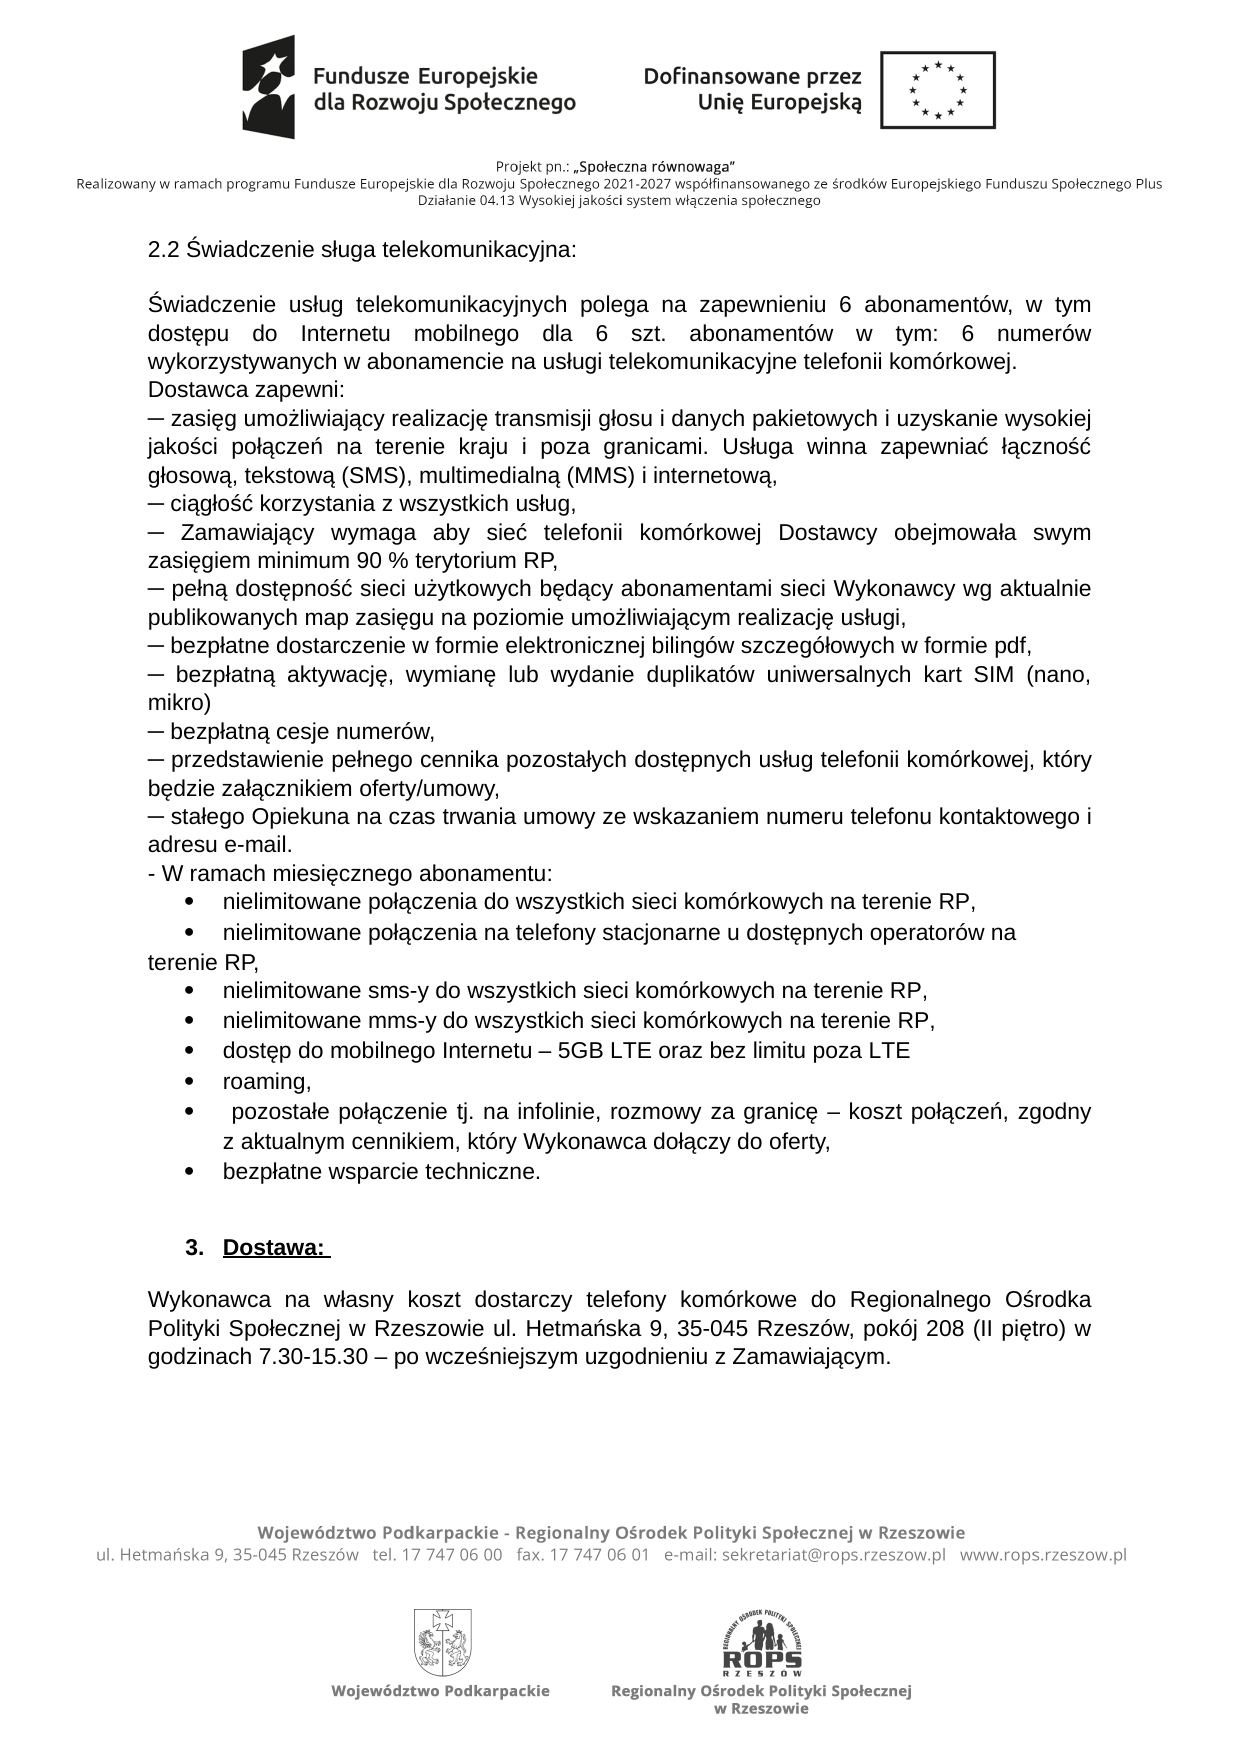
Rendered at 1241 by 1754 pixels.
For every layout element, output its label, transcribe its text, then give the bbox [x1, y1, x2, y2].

text Wykonawca na własny koszt dostarczy telefony komórkowe do Regionalnego Ośrodka Polityki Społecznej w Rzeszowie ul. Hetmańska 9, 35-045 Rzeszów, pokój 208 (II piętro) w godzinach 7.30-15.30 – po wcześniejszym uzgodnieniu z Zamawiającym. [148, 1286, 1092, 1369]
text ─ bezpłatną cesje numerów, [148, 718, 1092, 744]
text terenie RP, [148, 949, 1092, 975]
picture [0, 12, 1241, 218]
text ─ stałego Opiekuna na czas trwania umowy ze wskazaniem numeru telefonu kontaktowego i adresu e-mail. [148, 803, 1092, 858]
text 2.2 Świadczenie sługa telekomunikacyjna: [148, 236, 1092, 263]
list nielimitowane sms-y do wszystkich sieci komórkowych na terenie RP, [185, 977, 1092, 1003]
text ─ bezpłatne dostarczenie w formie elektronicznej bilingów szczegółowych w formie pdf, [148, 632, 1092, 659]
text - W ramach miesięcznego abonamentu: [148, 860, 1092, 886]
list roaming, [185, 1068, 1092, 1094]
text ─ przedstawienie pełnego cennika pozostałych dostępnych usług telefonii komórkowej, który będzie załącznikiem oferty/umowy, [148, 746, 1092, 801]
list nielimitowane połączenia na telefony stacjonarne u dostępnych operatorów na [185, 918, 1092, 945]
list nielimitowane mms-y do wszystkich sieci komórkowych na terenie RP, [185, 1007, 1092, 1034]
list pozostałe połączenie tj. na infolinie, rozmowy za granicę – koszt połączeń, zgodny z aktualnym cennikiem, który Wykonawca dołączy do oferty, [185, 1098, 1092, 1154]
list dostęp do mobilnego Internetu – 5GB LTE oraz bez limitu poza LTE [185, 1037, 1092, 1064]
list Dostawa: [185, 1234, 1092, 1260]
list nielimitowane połączenia do wszystkich sieci komórkowych na terenie RP, [185, 888, 1092, 914]
text Dostawca zapewni: [148, 376, 1092, 403]
text ─ pełną dostępność sieci użytkowych będący abonamentami sieci Wykonawcy wg aktualnie publikowanych map zasięgu na poziomie umożliwiającym realizację usługi, [148, 575, 1092, 630]
text ─ ciągłość korzystania z wszystkich usług, [148, 490, 1092, 516]
text ─ zasięg umożliwiający realizację transmisji głosu i danych pakietowych i uzyskanie wysokiej jakości połączeń na terenie kraju i poza granicami. Usługa winna zapewniać łączność głosową, tekstową (SMS), multimedialną (MMS) i internetową, [148, 405, 1092, 488]
text ─ bezpłatną aktywację, wymianę lub wydanie duplikatów uniwersalnych kart SIM (nano, mikro) [148, 661, 1092, 716]
list bezpłatne wsparcie techniczne. [185, 1158, 1092, 1185]
picture [0, 1491, 1241, 1746]
text ─ Zamawiający wymaga aby sieć telefonii komórkowej Dostawcy obejmowała swym zasięgiem minimum 90 % terytorium RP, [148, 518, 1092, 573]
text Świadczenie usług telekomunikacyjnych polega na zapewnieniu 6 abonamentów, w tym dostępu do Internetu mobilnego dla 6 szt. abonamentów w tym: 6 numerów wykorzystywanych w abonamencie na usługi telekomunikacyjne telefonii komórkowej. [148, 291, 1092, 374]
